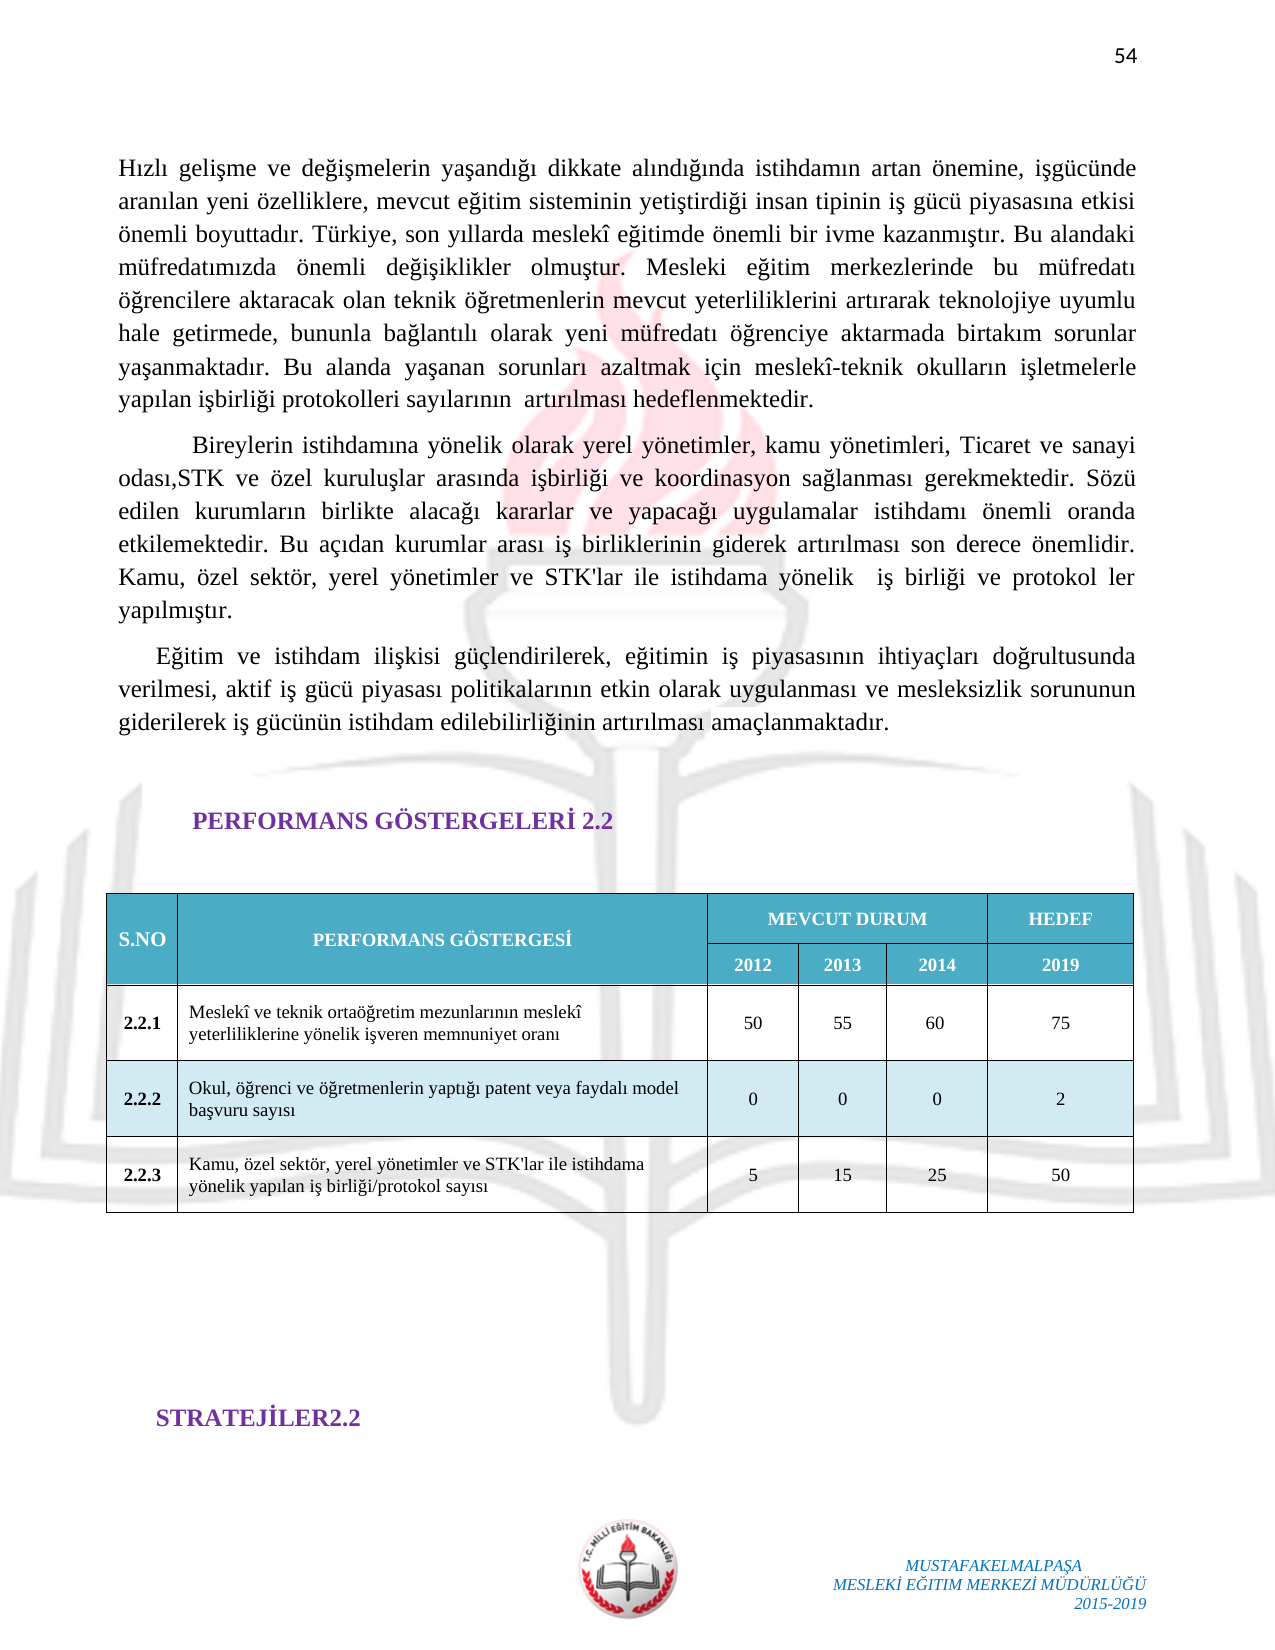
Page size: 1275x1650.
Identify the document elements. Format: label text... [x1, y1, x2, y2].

table_cell 0 [799, 1061, 886, 1136]
table_cell 2014 [887, 944, 987, 984]
table_cell 0 [708, 1061, 798, 1136]
text PERFORMANS GÖSTERGELERİ 2.2 [118, 806, 1137, 835]
table_cell 2012 [708, 944, 798, 984]
table_header MEVCUT DURUM [708, 894, 987, 943]
table_cell 5 [708, 1137, 798, 1212]
table_cell 55 [799, 986, 886, 1060]
table_cell 15 [799, 1137, 886, 1212]
table_cell Kamu, özel sektör, yerel yönetimler ve STK'lar ile istihdama yönelik yapılan iş birliği/protokol sayısı [178, 1137, 707, 1212]
table_cell 2013 [799, 944, 886, 984]
table_cell 2.2.1 [107, 986, 177, 1060]
table_cell 2.2.3 [107, 1137, 177, 1212]
table_cell 2019 [988, 944, 1133, 984]
table_cell 60 [887, 986, 987, 1060]
table_cell 50 [708, 986, 798, 1060]
table_header HEDEF [988, 894, 1133, 943]
table_cell Okul, öğrenci ve öğretmenlerin yaptığı patent veya faydalı model başvuru sayısı [178, 1061, 707, 1136]
table_cell 75 [988, 986, 1133, 1060]
table_header S.NO [107, 894, 177, 984]
text Eğitim ve istihdam ilişkisi güçlendirilerek, eğitimin iş piyasasının ihtiyaçları doğrultusunda verilmesi, aktif iş gücü piyasası politikalarının etkin olarak uygulanması ve mesleksizlik sorununun giderilerek iş gücünün istihdam edilebilirliğinin artırılması amaçlanmaktadır. [118, 641, 1137, 736]
table_cell 0 [887, 1061, 987, 1136]
text Bireylerin istihdamına yönelik olarak yerel yönetimler, kamu yönetimleri, Ticaret ve sanayi odası,STK ve özel kuruluşlar arasında işbirliği ve koordinasyon sağlanması gerekmektedir. Sözü edilen kurumların birlikte alacağı kararlar ve yapacağı uygulamalar istihdamı önemli oranda etkilemektedir. Bu açıdan kurumlar arası iş birliklerinin giderek artırılması son derece önemlidir. Kamu, özel sektör, yerel yönetimler ve STK'lar ile istihdama yönelik iş birliği ve protokol ler yapılmıştır. [118, 430, 1137, 624]
table_cell Meslekî ve teknik ortaöğretim mezunlarının meslekî yeterliliklerine yönelik işveren memnuniyet oranı [178, 986, 707, 1060]
table_cell 2 [988, 1061, 1133, 1136]
table_cell 25 [887, 1137, 987, 1212]
table_header PERFORMANS GÖSTERGESİ [178, 894, 707, 984]
table_cell 2.2.2 [107, 1061, 177, 1136]
picture [571, 1513, 684, 1627]
table_cell 50 [988, 1137, 1133, 1212]
text STRATEJİLER2.2 [118, 1403, 1137, 1432]
